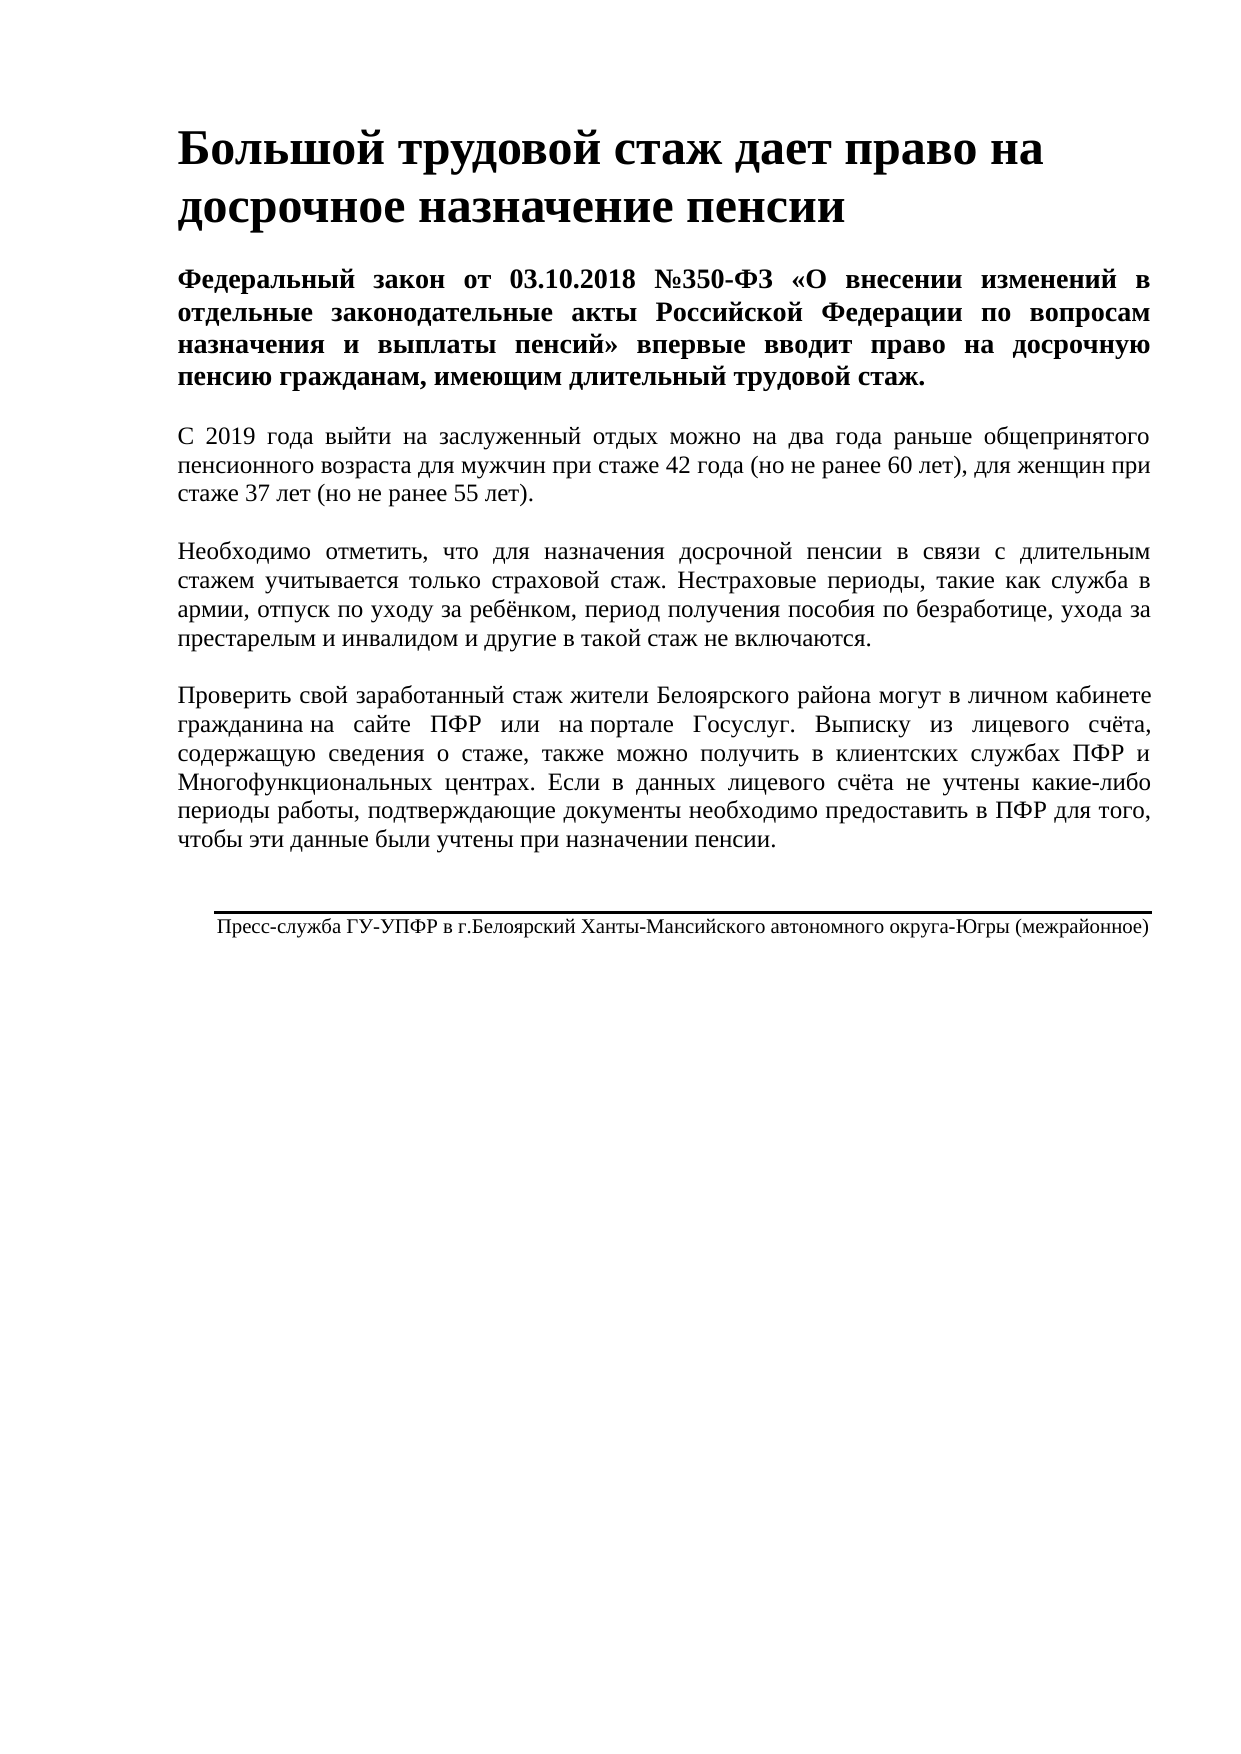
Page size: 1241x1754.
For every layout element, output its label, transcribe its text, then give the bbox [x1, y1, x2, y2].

text Необходимо отметить, что для назначения досрочной пенсии в связи с длительным стажем учитывается только страховой стаж. Нестраховые периоды, такие как служба в армии, отпуск по уходу за ребёнком, период получения пособия по безработице, ухода за престарелым и инвалидом и другие в такой стаж не включаются. [177, 536, 1152, 651]
text Большой трудовой стаж дает право на досрочное назначение пенсии [177, 118, 1152, 233]
text Проверить свой заработанный стаж жители Белоярского района могут в личном кабинете гражданина на сайте ПФР или на портале Госуслуг. Выписку из лицевого счёта, содержащую сведения о стаже, также можно получить в клиентских службах ПФР и Многофункциональных центрах. Если в данных лицевого счёта не учтены какие-либо периоды работы, подтверждающие документы необходимо предоставить в ПФР для того, чтобы эти данные были учтены при назначении пенсии. [177, 681, 1152, 853]
text Пресс-служба ГУ-УПФР в г.Белоярский Ханты-Мансийского автономного округа-Югры (межрайонное) [214, 914, 1152, 938]
text Федеральный закон от 03.10.2018 №350-ФЗ «О внесении изменений в отдельные законодательные акты Российской Федерации по вопросам назначения и выплаты пенсий» впервые вводит право на досрочную пенсию гражданам, имеющим длительный трудовой стаж. [177, 262, 1152, 392]
text С 2019 года выйти на заслуженный отдых можно на два года раньше общепринятого пенсионного возраста для мужчин при стаже 42 года (но не ранее 60 лет), для женщин при стаже 37 лет (но не ранее 55 лет). [177, 421, 1152, 507]
